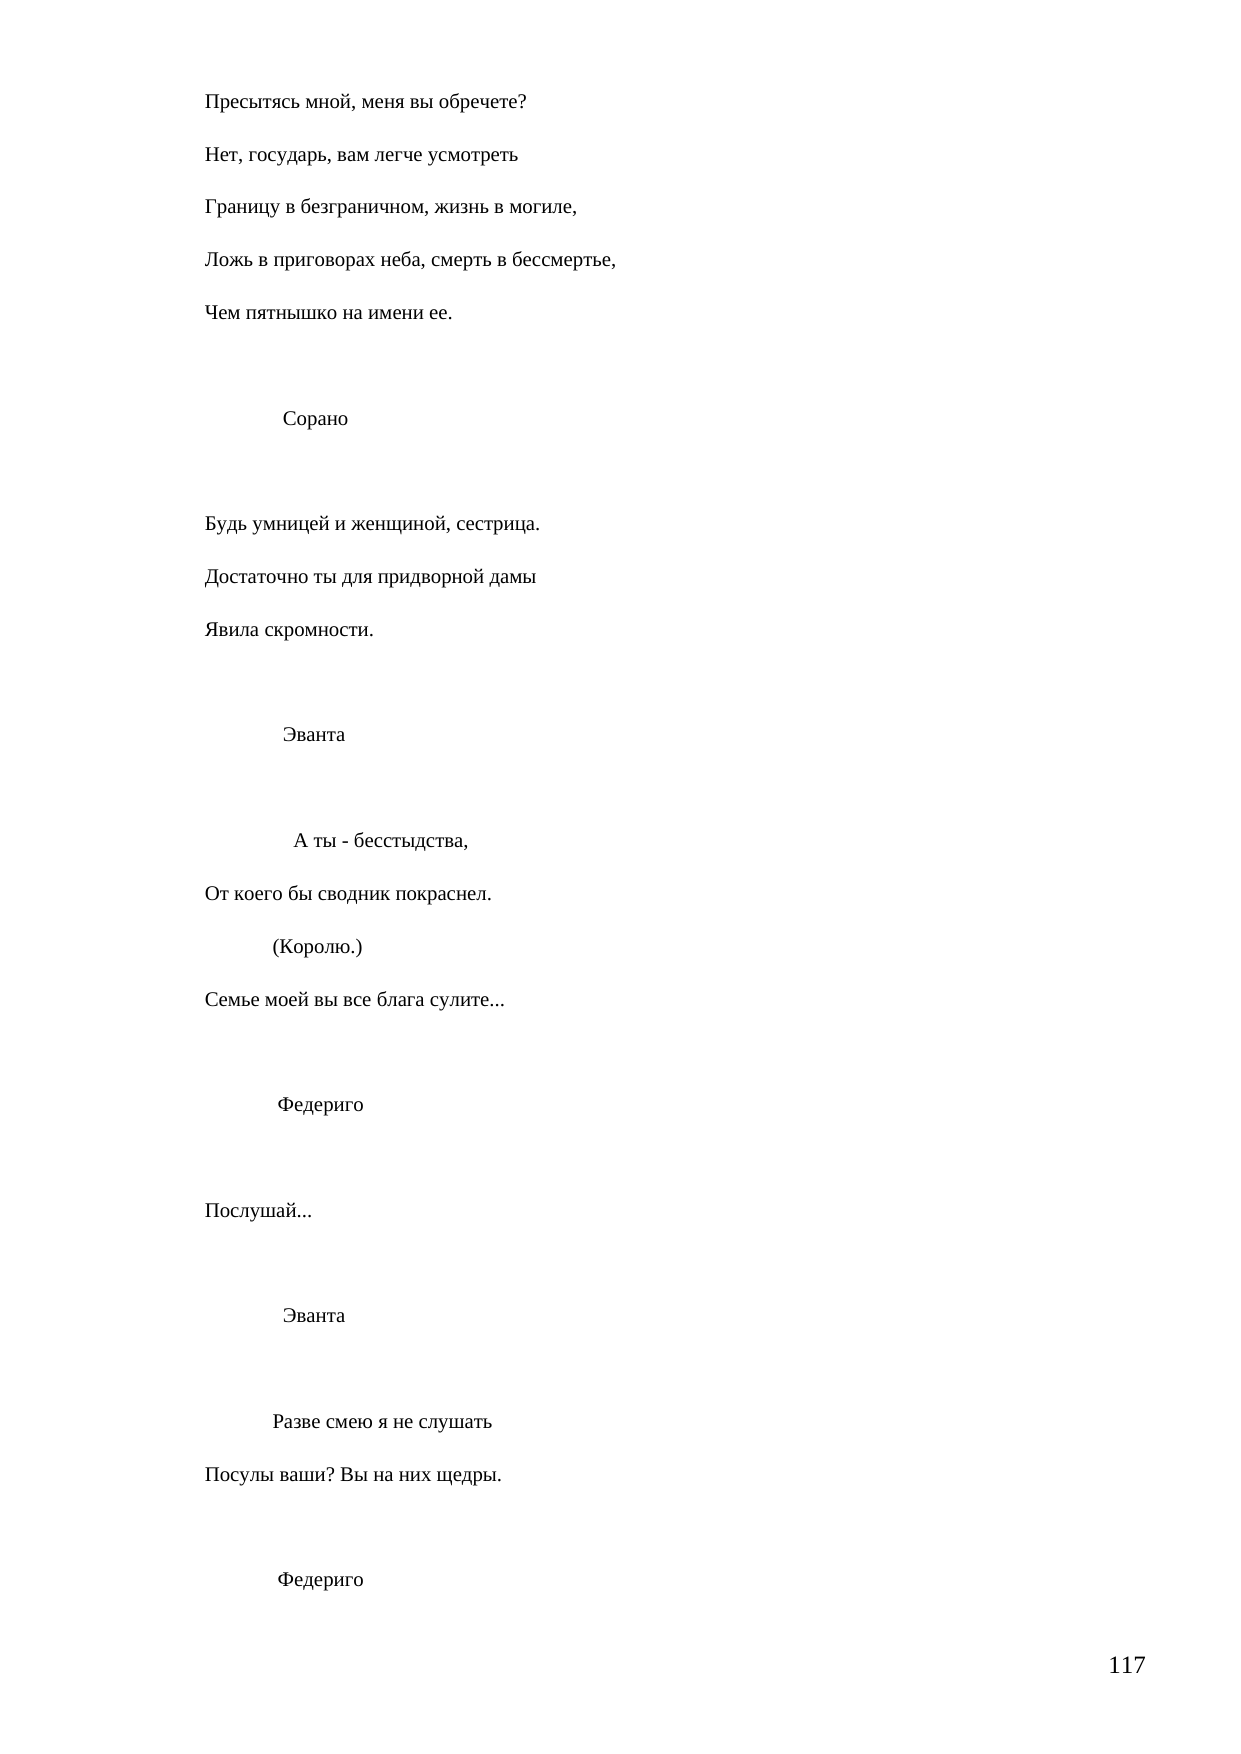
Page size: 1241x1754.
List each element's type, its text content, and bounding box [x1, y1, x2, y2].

text Федериго [100, 1092, 1146, 1145]
text Достаточно ты для придворной дамы [100, 564, 1146, 617]
text (Королю.) [100, 934, 1146, 986]
text Федериго [100, 1567, 1146, 1620]
text Чем пятнышко на имени ее. [100, 300, 1146, 353]
text Ложь в приговорах неба, смерть в бессмертье, [100, 247, 1146, 300]
text Нет, государь, вам легче усмотреть [100, 141, 1146, 194]
text Границу в безграничном, жизнь в могиле, [100, 194, 1146, 247]
text Эванта [100, 1303, 1146, 1356]
text От коего бы сводник покраснел. [100, 881, 1146, 934]
text Послушай... [100, 1198, 1146, 1251]
text Сорано [100, 406, 1146, 458]
text Разве смею я не слушать [100, 1409, 1146, 1462]
text Пресытясь мной, меня вы обречете? [100, 89, 1146, 141]
text Будь умницей и женщиной, сестрица. [100, 511, 1146, 564]
text Эванта [100, 722, 1146, 775]
text Семье моей вы все блага сулите... [100, 986, 1146, 1039]
text Посулы ваши? Вы на них щедры. [100, 1462, 1146, 1514]
text Явила скромности. [100, 617, 1146, 669]
text А ты - бесстыдства, [100, 828, 1146, 881]
